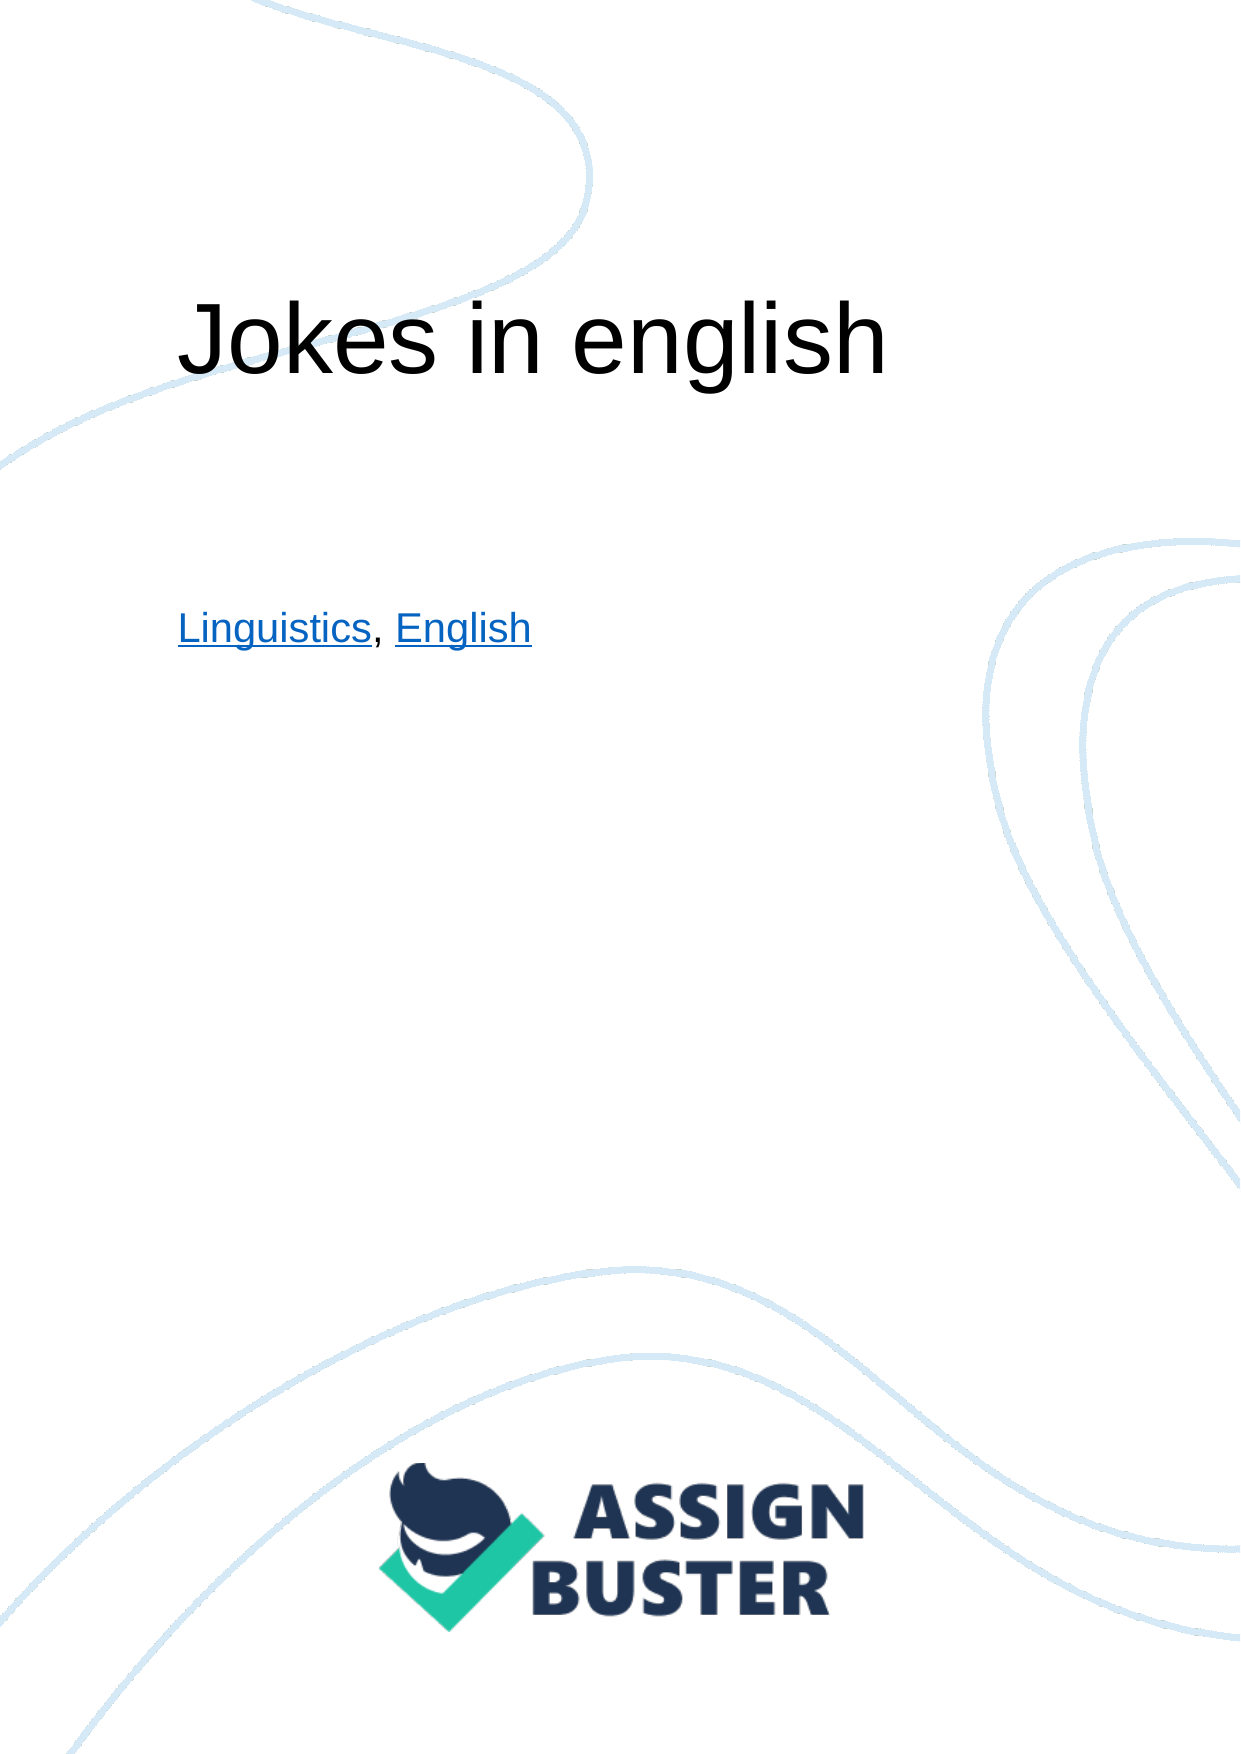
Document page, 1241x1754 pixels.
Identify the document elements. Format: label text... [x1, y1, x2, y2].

picture [0, 0, 1241, 1754]
text Linguistics, English [177, 604, 1152, 652]
subtitle Jokes in english [177, 279, 1152, 394]
